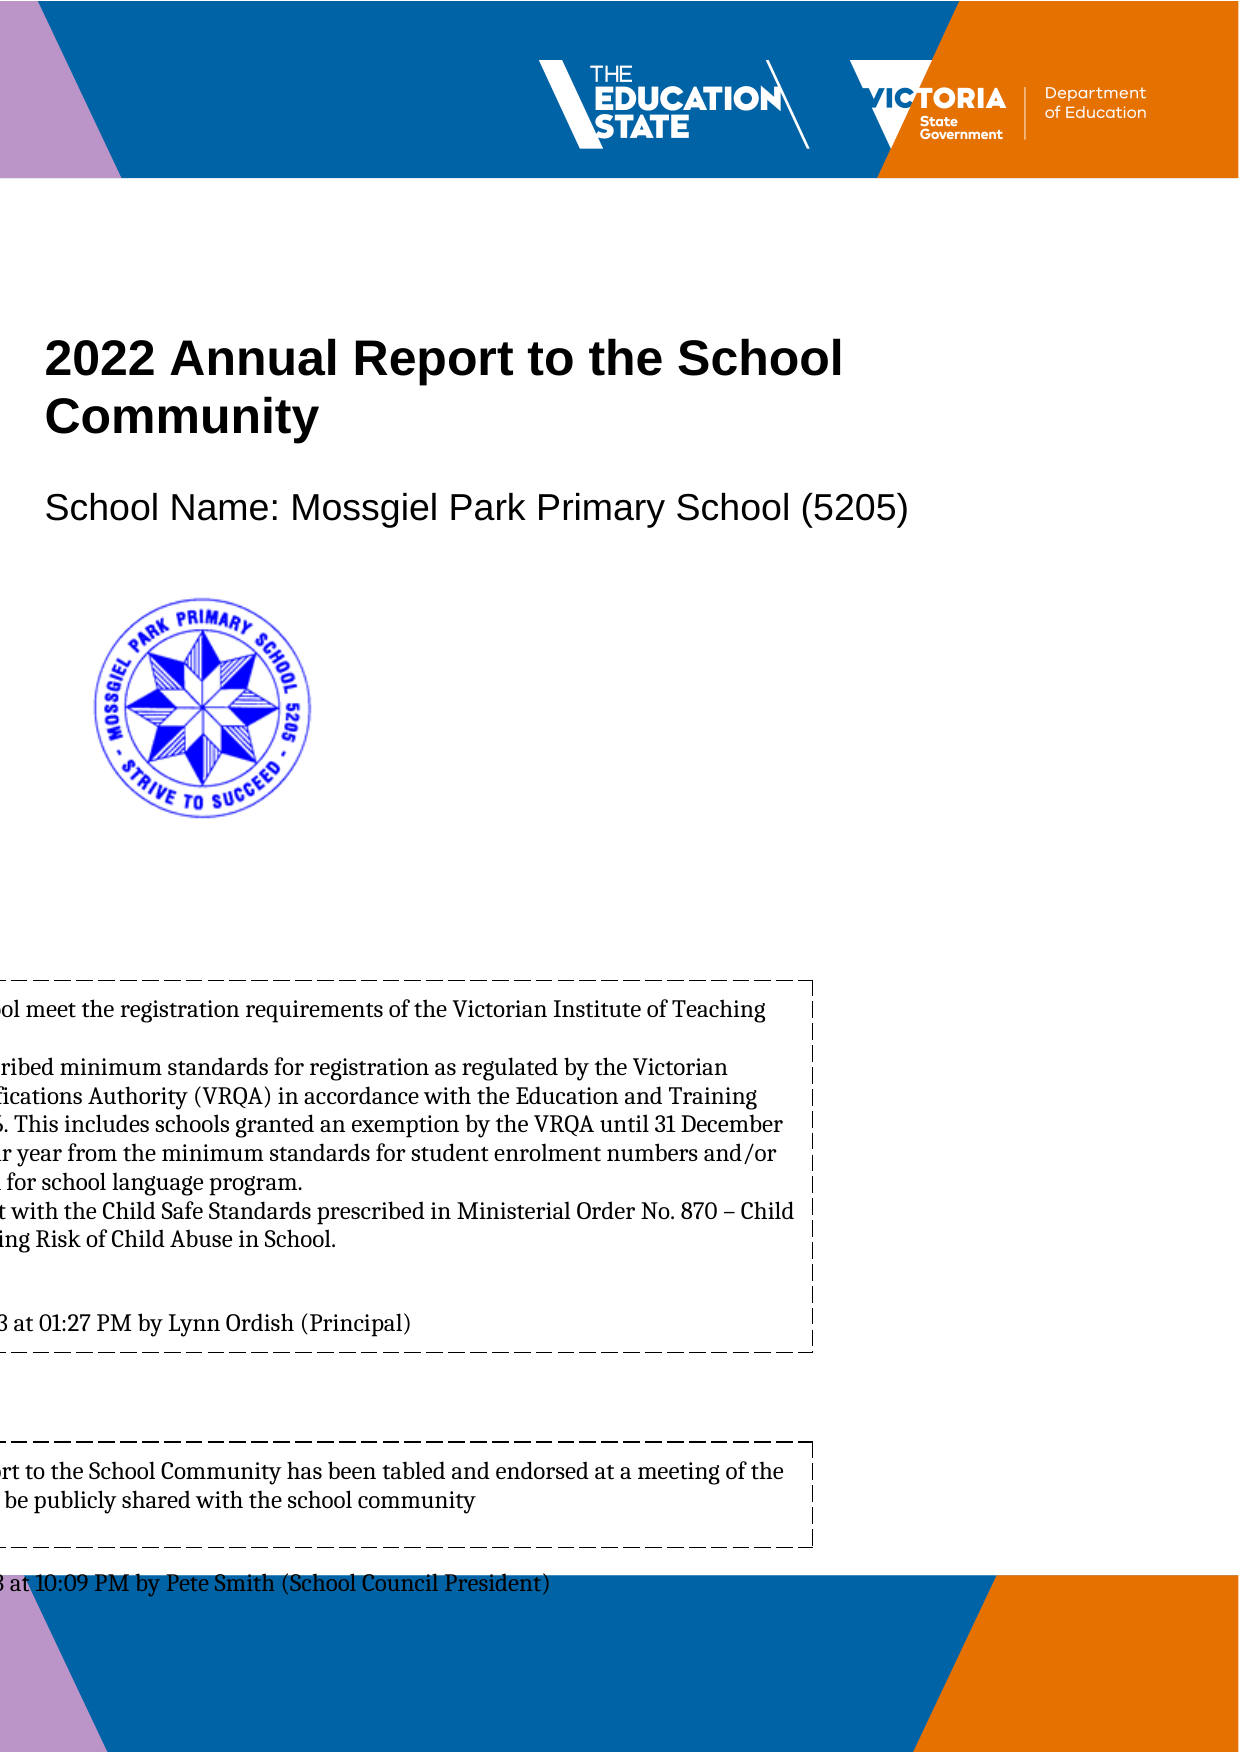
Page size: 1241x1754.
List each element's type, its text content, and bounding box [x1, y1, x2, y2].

table_header [33, 596, 364, 1547]
text School Name: Mossgiel Park Primary School (5205) [44, 485, 1078, 528]
picture [0, 1, 1239, 1752]
table_header [364, 596, 1013, 1547]
text 2022 Annual Report to the School Community [44, 328, 1078, 443]
